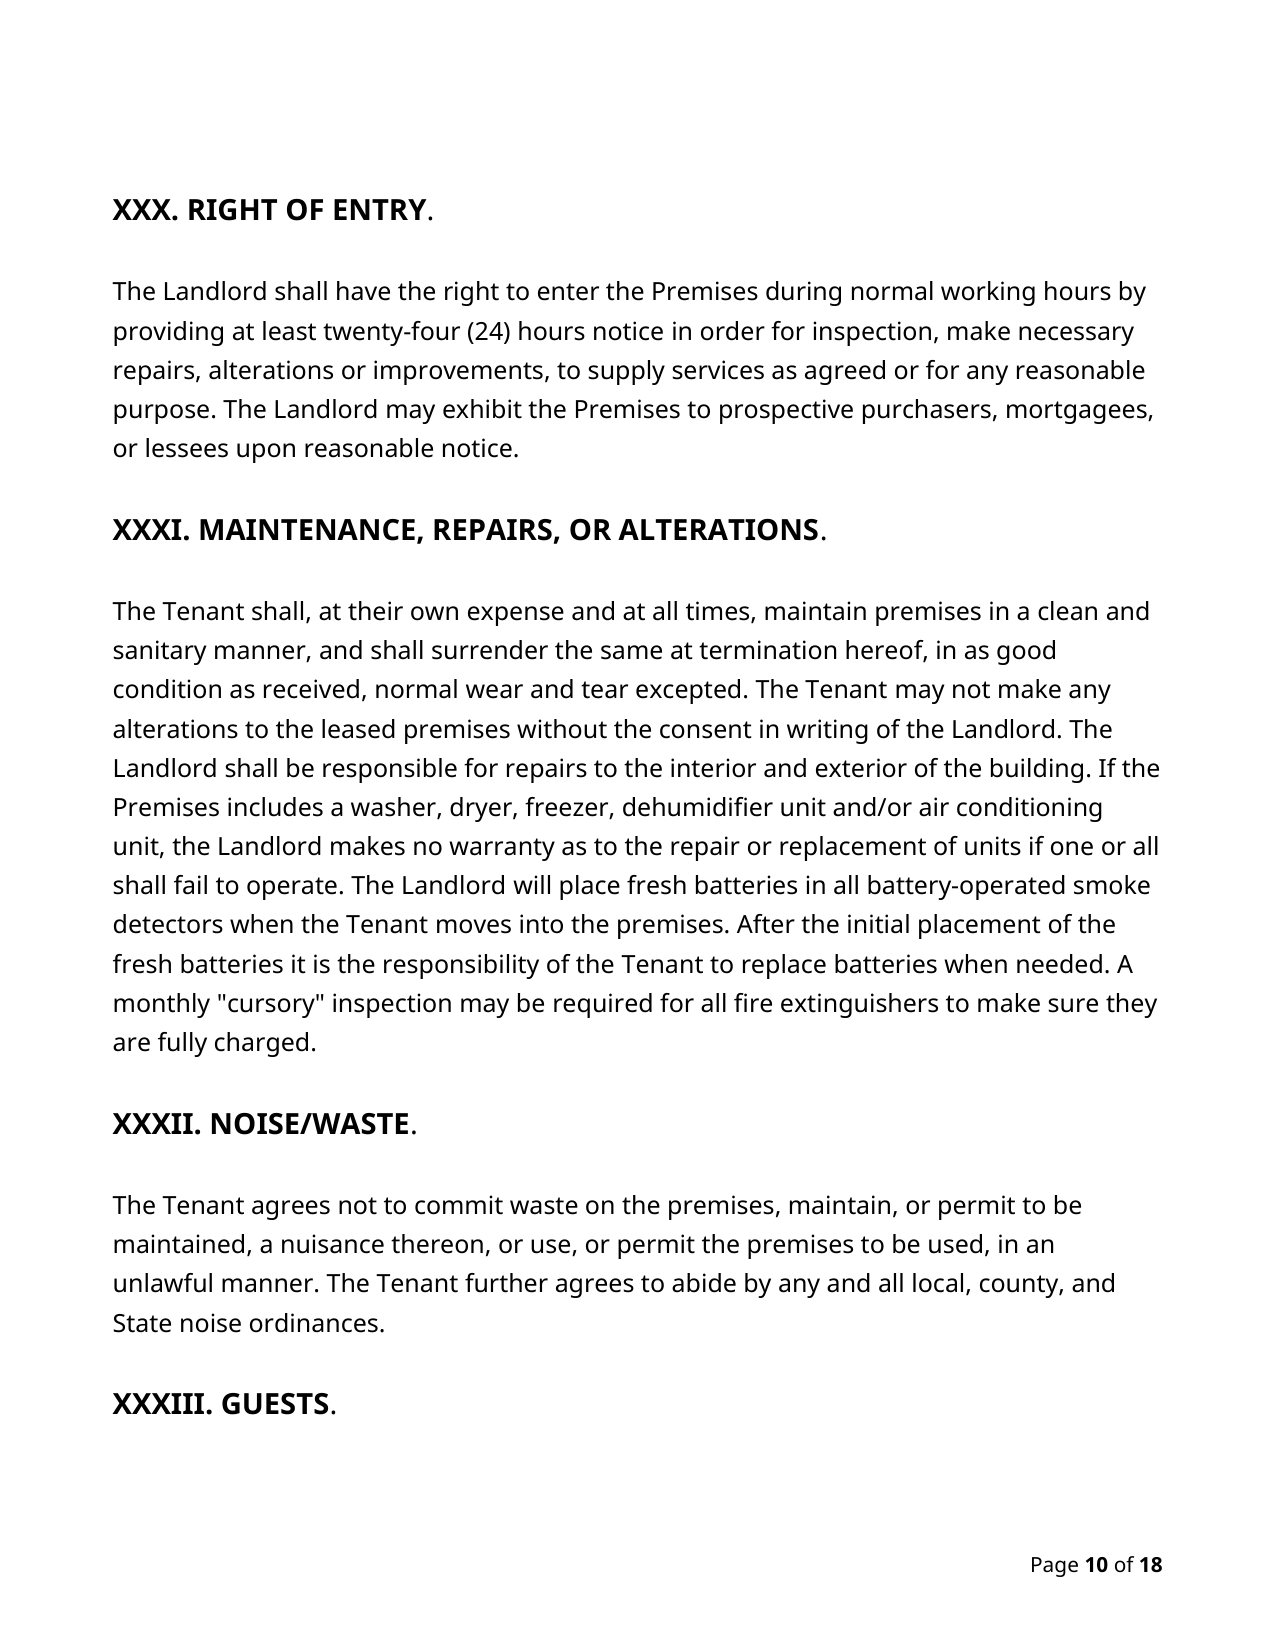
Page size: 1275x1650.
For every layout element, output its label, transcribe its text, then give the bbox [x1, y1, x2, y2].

text The Landlord shall have the right to enter the Premises during normal working hours by providing at least twenty-four (24) hours notice in order for inspection, make necessary repairs, alterations or improvements, to supply services as agreed or for any reasonable purpose. The Landlord may exhibit the Premises to prospective purchasers, mortgagees, or lessees upon reasonable notice. [112, 274, 1162, 465]
text The Tenant agrees not to commit waste on the premises, maintain, or permit to be maintained, a nuisance thereon, or use, or permit the premises to be used, in an unlawful manner. The Tenant further agrees to abide by any and all local, county, and State noise ordinances. [112, 1188, 1162, 1339]
text XXXI. MAINTENANCE, REPAIRS, OR ALTERATIONS. [112, 509, 1162, 549]
text XXX. RIGHT OF ENTRY. [112, 189, 1162, 229]
text The Tenant shall, at their own expense and at all times, maintain premises in a clean and sanitary manner, and shall surrender the same at termination hereof, in as good condition as received, normal wear and tear excepted. The Tenant may not make any alterations to the leased premises without the consent in writing of the Landlord. The Landlord shall be responsible for repairs to the interior and exterior of the building. If the Premises includes a washer, dryer, freezer, dehumidifier unit and/or air conditioning unit, the Landlord makes no warranty as to the repair or replacement of units if one or all shall fail to operate. The Landlord will place fresh batteries in all battery-operated smoke detectors when the Tenant moves into the premises. After the initial placement of the fresh batteries it is the responsibility of the Tenant to replace batteries when needed. A monthly "cursory" inspection may be required for all fire extinguishers to make sure they are fully charged. [112, 594, 1162, 1059]
text XXXII. NOISE/WASTE. [112, 1103, 1162, 1143]
text XXXIII. GUESTS. [112, 1383, 1162, 1423]
